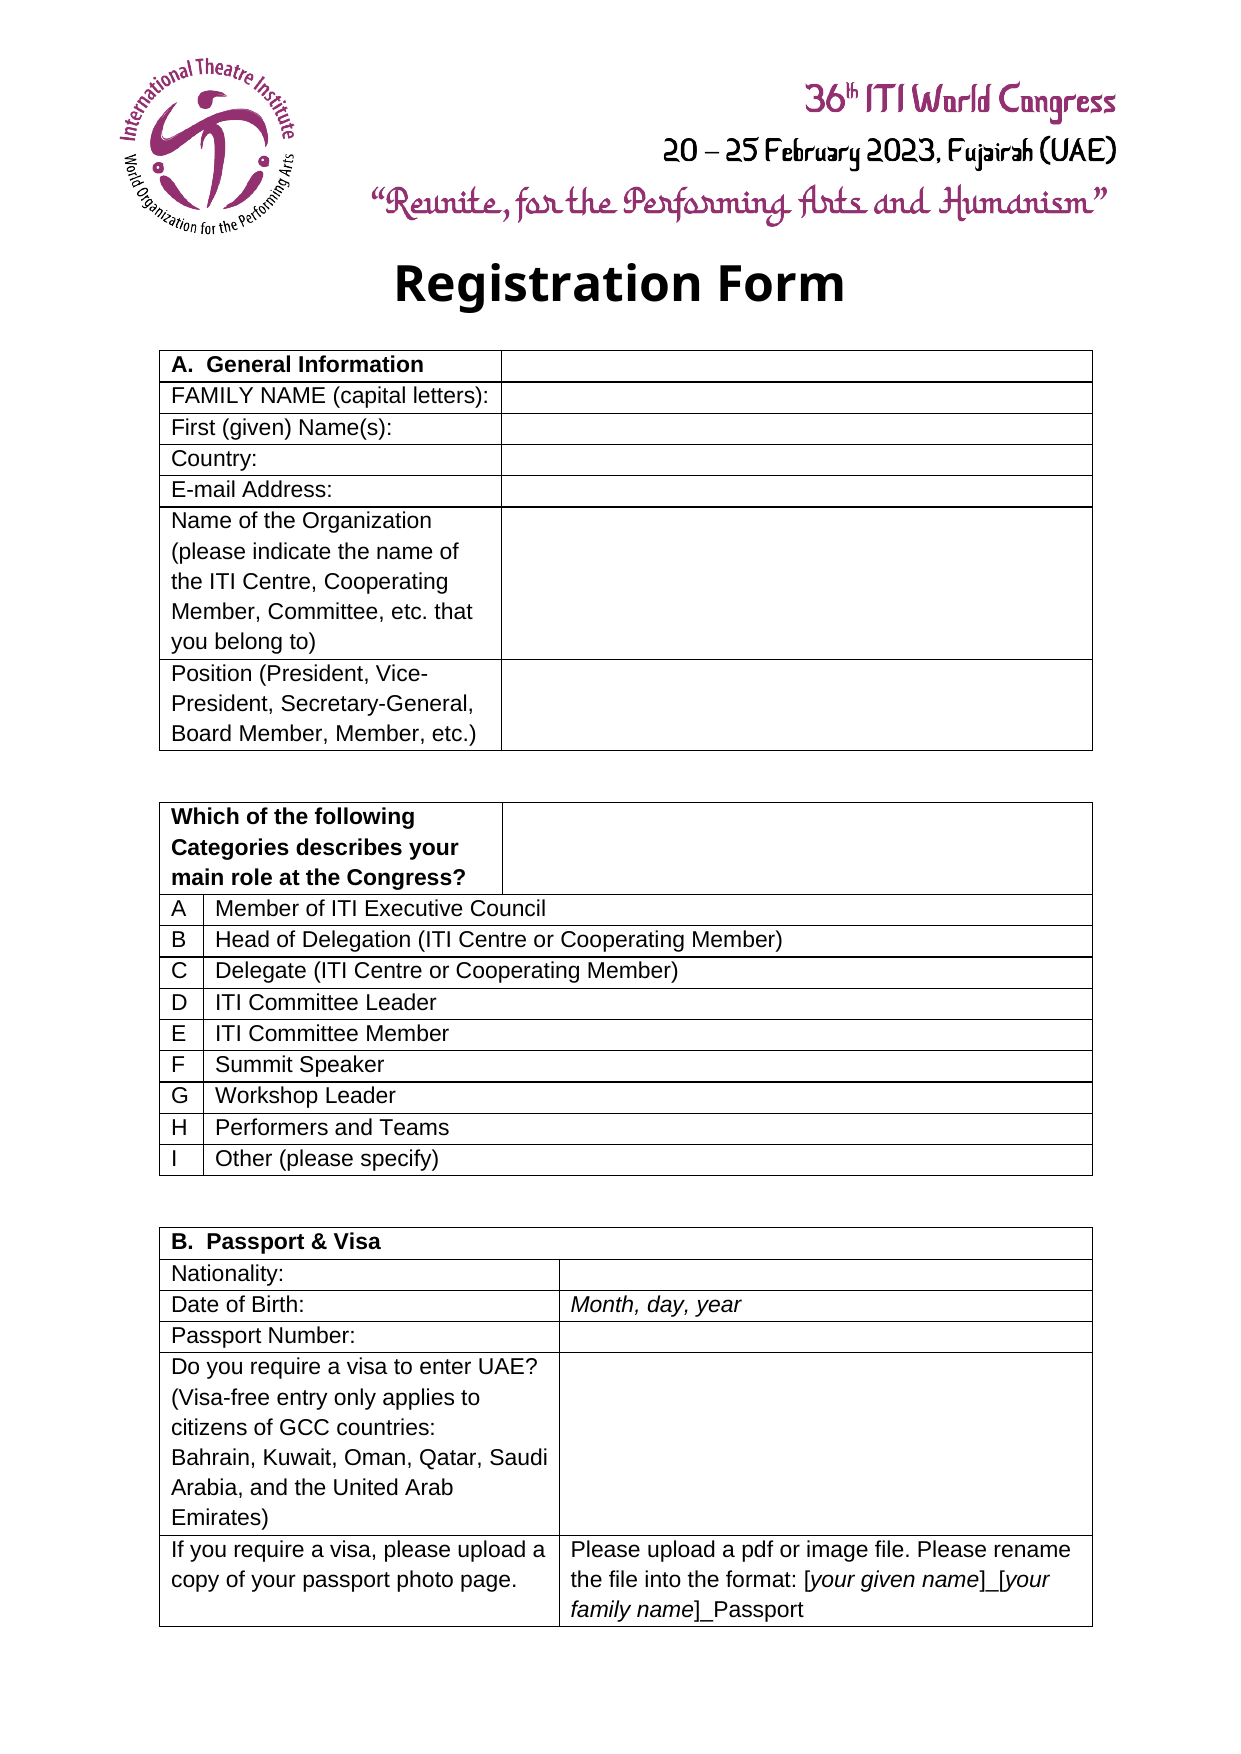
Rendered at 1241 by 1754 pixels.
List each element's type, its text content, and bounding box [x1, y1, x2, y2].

table_cell If you require a visa, please upload a copy of your passport photo page. [160, 1536, 559, 1626]
table_cell Do you require a visa to enter UAE? (Visa-free entry only applies to citizens of GCC countries: Bahrain, Kuwait, Oman, Qatar, Saudi Arabia, and the United Arab Emirates) [160, 1353, 559, 1534]
table_cell [502, 660, 1092, 750]
table_cell [502, 445, 1092, 475]
table_cell ITI Committee Member [204, 1020, 1092, 1050]
table_cell [560, 1353, 1092, 1534]
table_cell [502, 383, 1092, 413]
table_cell [502, 508, 1092, 658]
table_cell Country: [160, 445, 501, 475]
table_header Passport & Visa [160, 1228, 1092, 1258]
table_cell I [160, 1145, 203, 1175]
table_cell Head of Delegation (ITI Centre or Cooperating Member) [204, 926, 1092, 956]
table_cell A [160, 895, 203, 925]
table_cell Please upload a pdf or image file. Please rename the file into the format: [your given name]_[your family name]_Passport [560, 1536, 1092, 1626]
table_cell Performers and Teams [204, 1114, 1092, 1144]
table_cell H [160, 1114, 203, 1144]
table_cell Date of Birth: [160, 1291, 559, 1321]
table_header [502, 351, 1092, 381]
table_cell Summit Speaker [204, 1051, 1092, 1081]
table_cell [560, 1322, 1092, 1352]
table_cell [560, 1260, 1092, 1290]
table_cell FAMILY NAME (capital letters): [160, 383, 501, 413]
table_header Which of the following Categories describes your main role at the Congress? [160, 803, 502, 894]
table_header General Information [160, 351, 501, 381]
table_cell [502, 414, 1092, 444]
table_cell Delegate (ITI Centre or Cooperating Member) [204, 958, 1092, 988]
table_cell Passport Number: [160, 1322, 559, 1352]
table_cell E [160, 1020, 203, 1050]
table_cell Month, day, year [560, 1291, 1092, 1321]
table_cell C [160, 958, 203, 988]
table_cell Other (please specify) [204, 1145, 1092, 1175]
table_cell B [160, 926, 203, 956]
table_cell Workshop Leader [204, 1083, 1092, 1113]
table_cell [502, 476, 1092, 506]
table_cell Member of ITI Executive Council [204, 895, 1092, 925]
table_cell F [160, 1051, 203, 1081]
picture [70, 22, 1170, 268]
table_cell G [160, 1083, 203, 1113]
table_cell ITI Committee Leader [204, 989, 1092, 1019]
table_cell First (given) Name(s): [160, 414, 501, 444]
table_cell E-mail Address: [160, 476, 501, 506]
table_header [503, 803, 1092, 894]
table_cell Name of the Organization (please indicate the name of the ITI Centre, Cooperating Member, Committee, etc. that you belong to) [160, 508, 501, 658]
table_cell D [160, 989, 203, 1019]
table_cell Position (President, Vice-President, Secretary-General, Board Member, Member, etc.) [160, 660, 501, 750]
table_cell Nationality: [160, 1260, 559, 1290]
